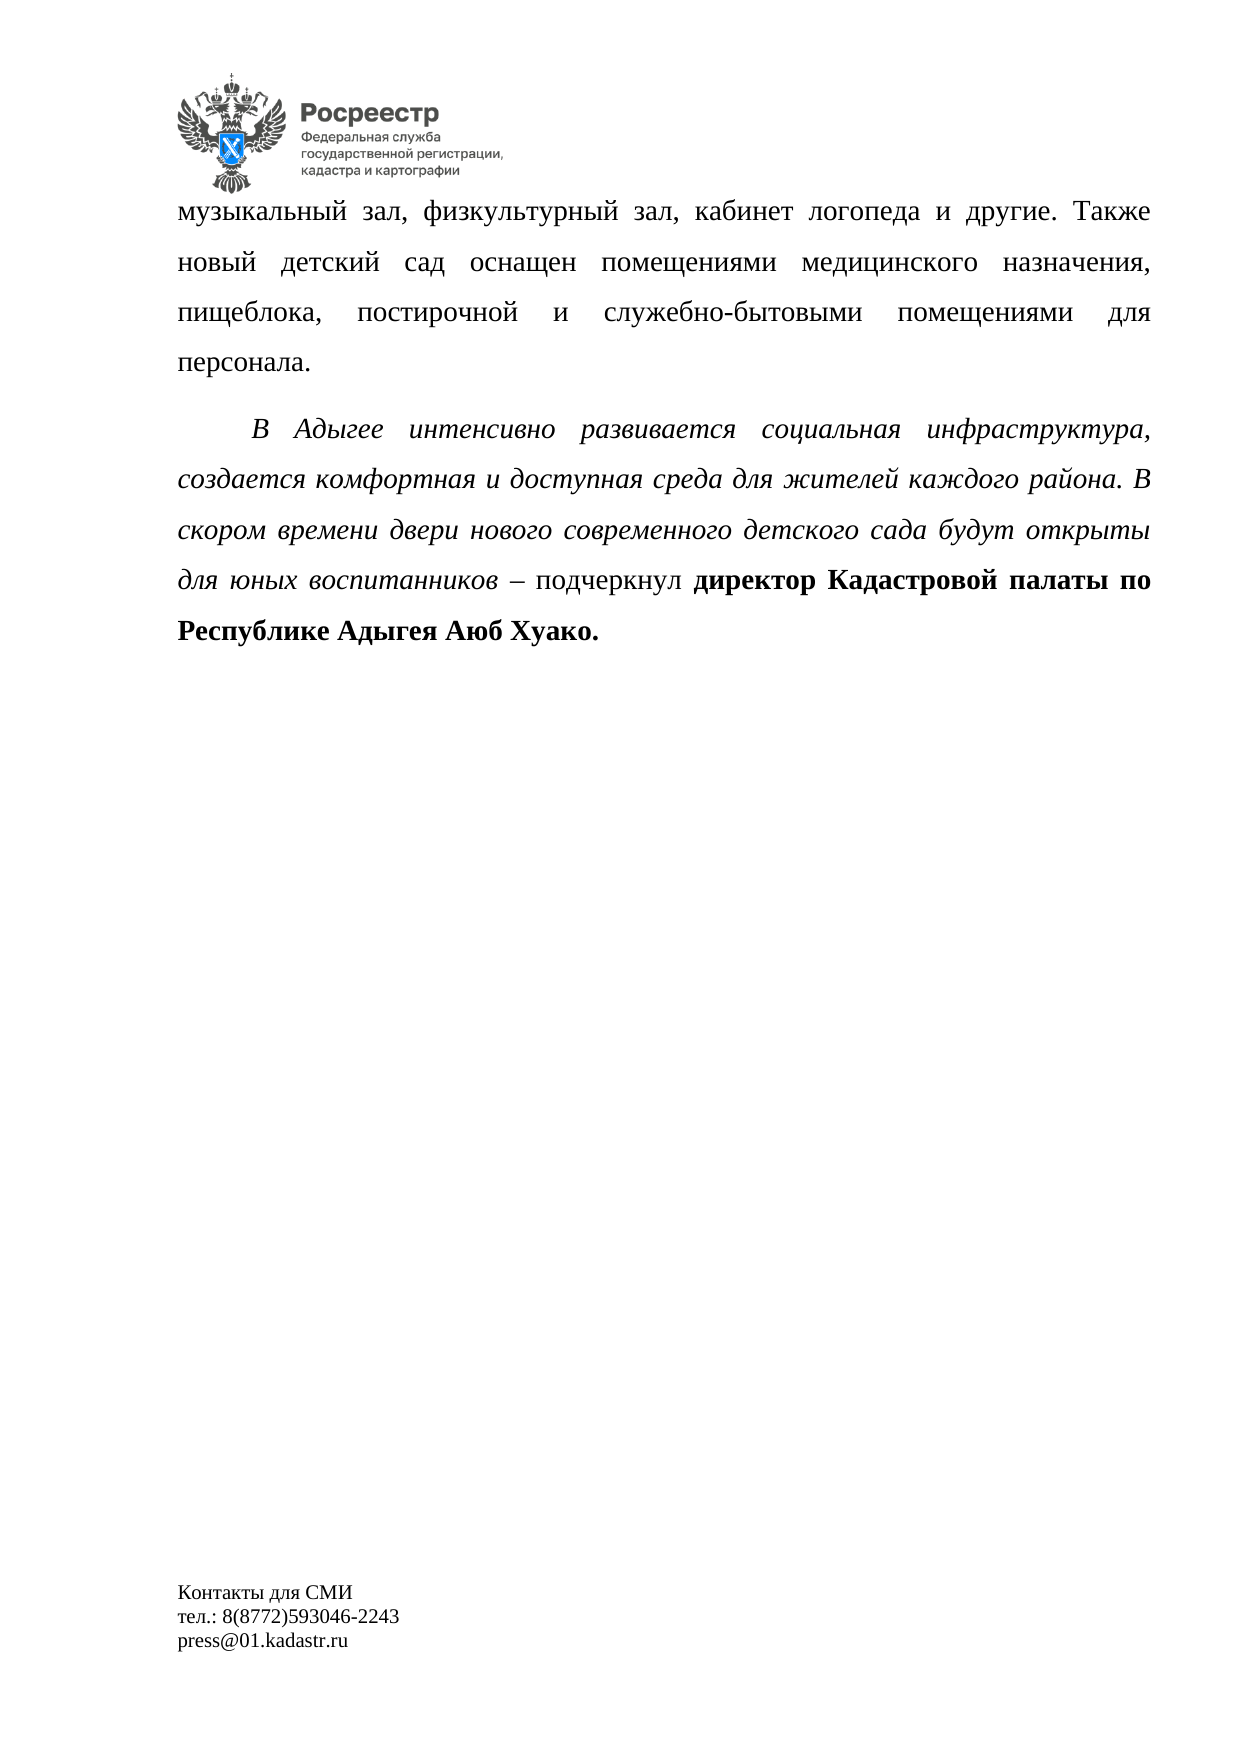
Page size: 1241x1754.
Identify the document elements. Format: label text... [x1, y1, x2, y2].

picture [177, 73, 503, 194]
text В Адыгее интенсивно развивается социальная инфраструктура, создается комфортная и доступная среда для жителей каждого района. В скором времени двери нового современного детского сада будут открыты для юных воспитанников – подчеркнул директор Кадастровой палаты по Республике Адыгея Аюб Хуако. [177, 411, 1152, 646]
